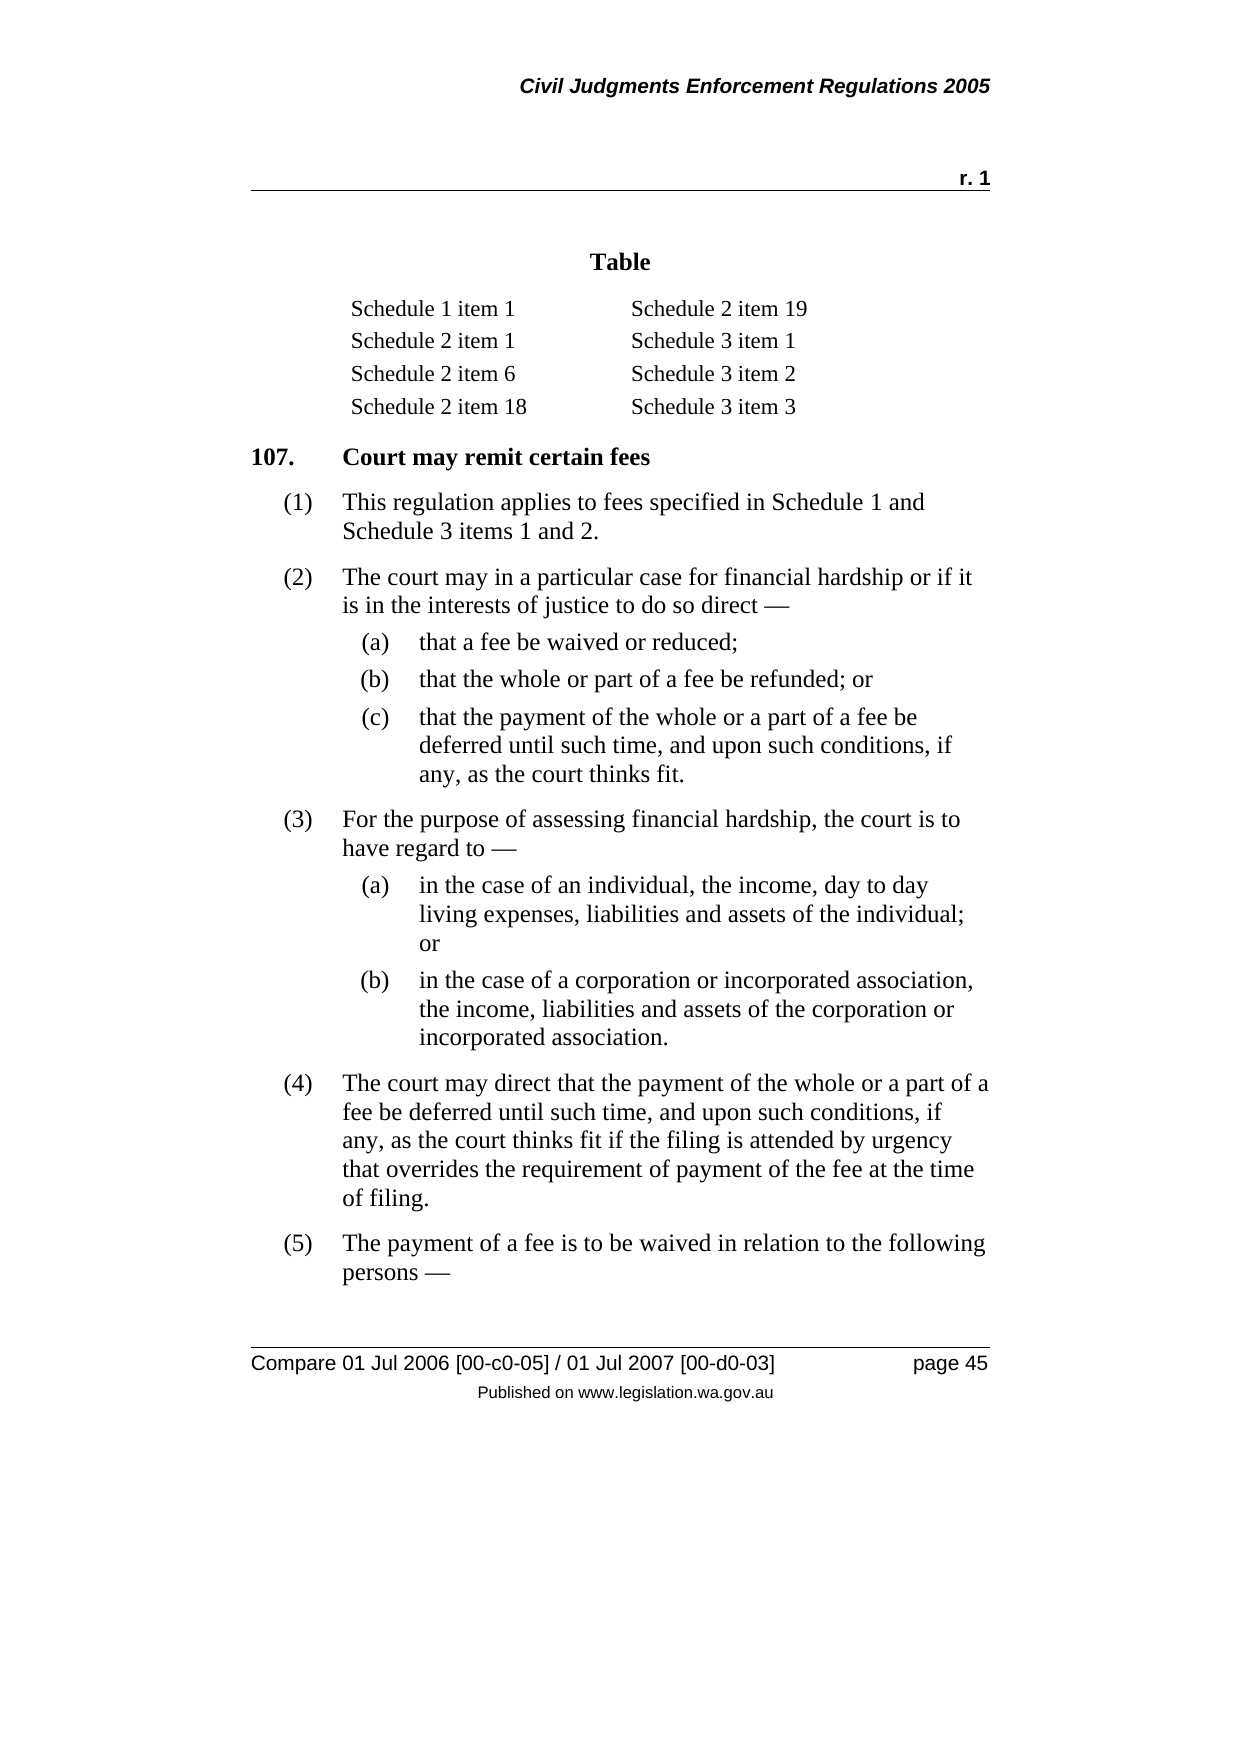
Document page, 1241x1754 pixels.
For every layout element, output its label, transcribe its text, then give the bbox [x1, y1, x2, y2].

text (b) in the case of a corporation or incorporated association, the income, liabilities and assets of the corporation or incorporated association. [251, 965, 990, 1051]
table_cell Schedule 3 item 2 [620, 354, 989, 387]
table_cell Schedule 2 item 6 [339, 354, 619, 387]
text (4) The court may direct that the payment of the whole or a part of a fee be deferred until such time, and upon such conditions, if any, as the court thinks fit if the filing is attended by urgency that overrides the requirement of payment of the fee at the time of filing. [251, 1068, 990, 1212]
table_header Schedule 2 item 19 [620, 289, 989, 321]
text (a) that a fee be waived or reduced; [251, 627, 990, 656]
text (b) that the whole or part of a fee be refunded; or [251, 664, 990, 693]
text (c) that the payment of the whole or a part of a fee be deferred until such time, and upon such conditions, if any, as the court thinks fit. [251, 702, 990, 788]
text (1) This regulation applies to fees specified in Schedule 1 and Schedule 3 items 1 and 2. [251, 487, 990, 545]
table_cell Schedule 2 item 1 [339, 321, 619, 354]
text (3) For the purpose of assessing financial hardship, the court is to have regard to — [251, 804, 990, 862]
text (2) The court may in a particular case for financial hardship or if it is in the interests of justice to do so direct — [251, 562, 990, 619]
subtitle 107. Court may remit certain fees [251, 442, 990, 471]
subtitle Table [251, 247, 990, 276]
table_cell Schedule 3 item 3 [620, 387, 989, 419]
table_cell Schedule 2 item 18 [339, 387, 619, 419]
table_cell Schedule 3 item 1 [620, 321, 989, 354]
text (5) The payment of a fee is to be waived in relation to the following persons — [251, 1228, 990, 1286]
text (a) in the case of an individual, the income, day to day living expenses, liabilities and assets of the individual; or [251, 870, 990, 957]
table_header Schedule 1 item 1 [339, 289, 619, 321]
